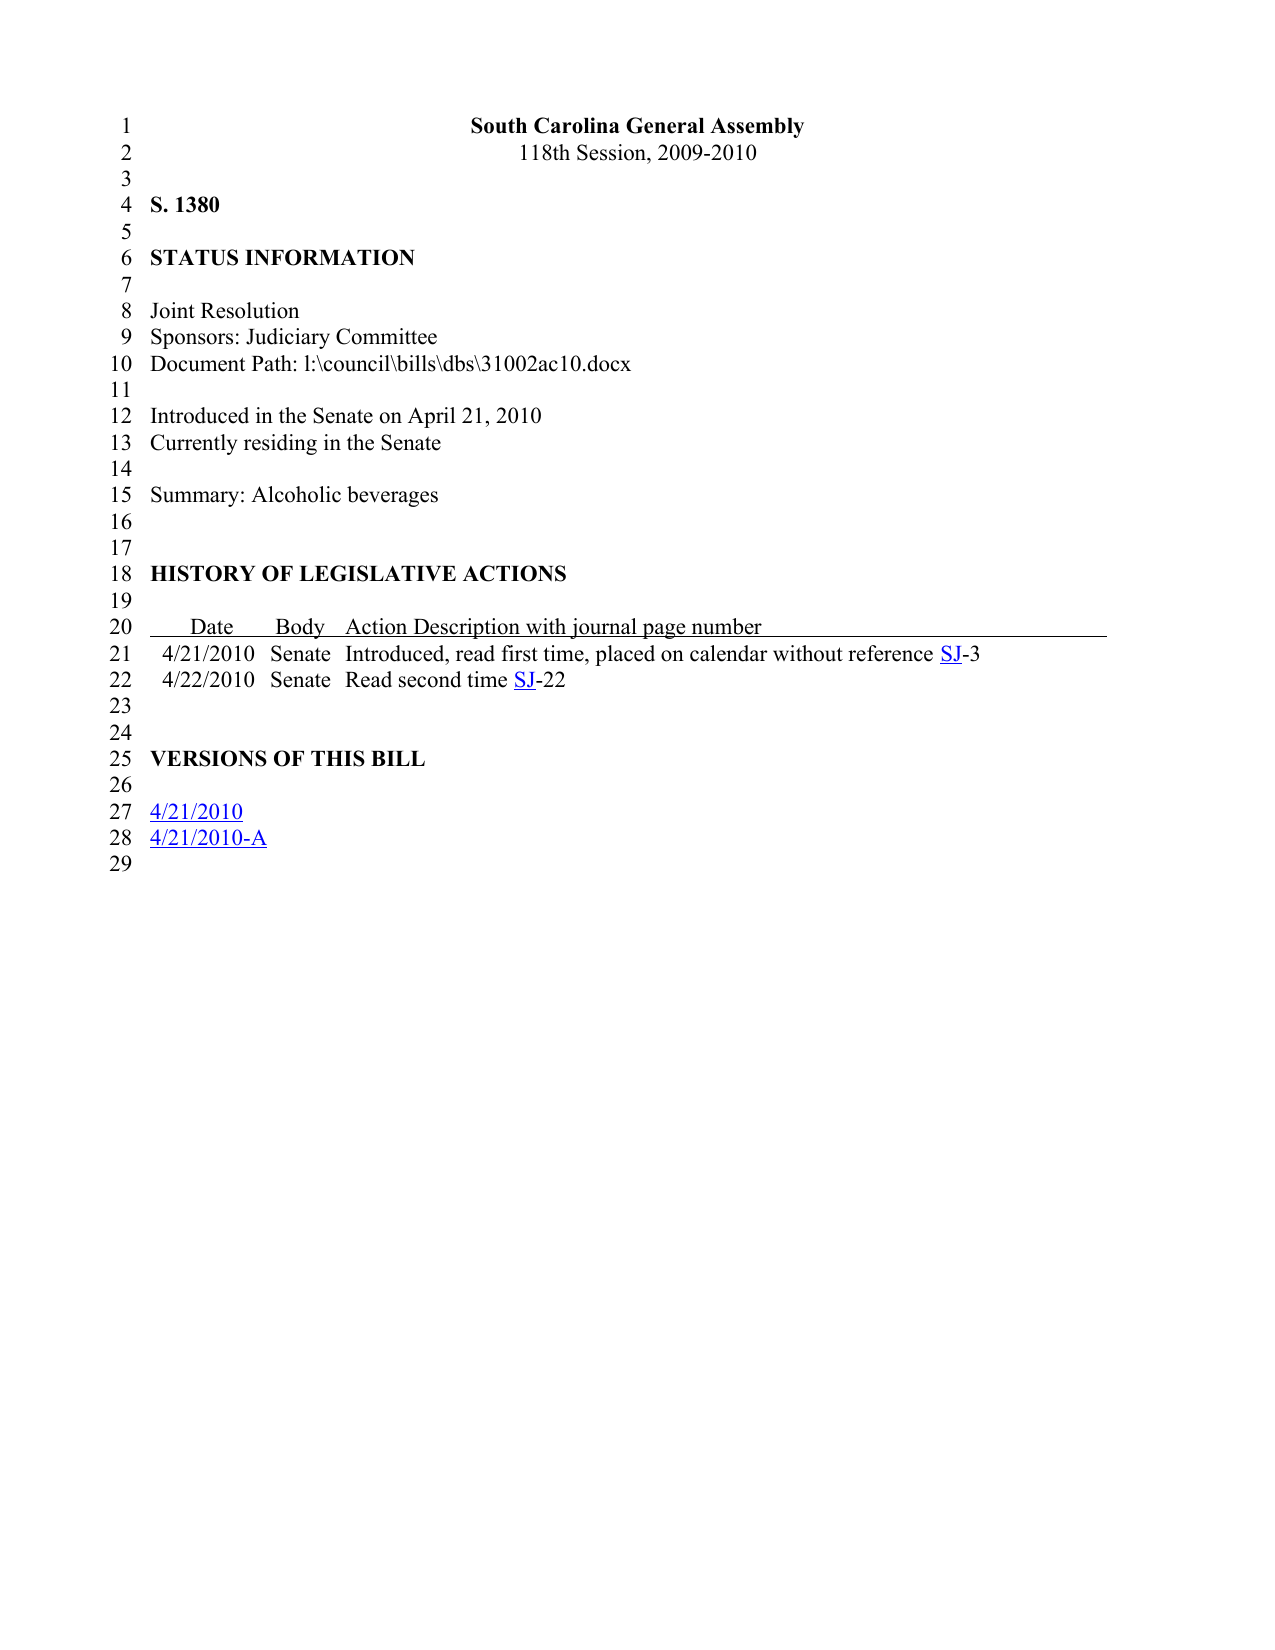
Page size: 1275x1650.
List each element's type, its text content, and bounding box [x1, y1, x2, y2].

text Joint Resolution [150, 297, 1125, 323]
text HISTORY OF LEGISLATIVE ACTIONS [150, 561, 1125, 587]
text 4/21/2010 [150, 798, 1125, 824]
text Currently residing in the Senate [150, 429, 1125, 455]
text S. 1380 [150, 192, 1125, 218]
text Document Path: l:\council\bills\dbs\31002ac10.docx [150, 350, 1125, 376]
text 4/22/2010 Senate Read second time SJ-22 [150, 666, 1125, 692]
text South Carolina General Assembly [150, 112, 1125, 139]
text 118th Session, 2009-2010 [150, 139, 1125, 165]
text Date Body Action Description with journal page number [150, 613, 1125, 639]
text Introduced in the Senate on April 21, 2010 [150, 402, 1125, 429]
text 4/21/2010-A [150, 824, 1125, 850]
text 4/21/2010 Senate Introduced, read first time, placed on calendar without reference SJ-3 [150, 639, 1125, 666]
text Summary: Alcoholic beverages [150, 481, 1125, 508]
text STATUS INFORMATION [150, 244, 1125, 271]
text Sponsors: Judiciary Committee [150, 323, 1125, 350]
text VERSIONS OF THIS BILL [150, 745, 1125, 771]
